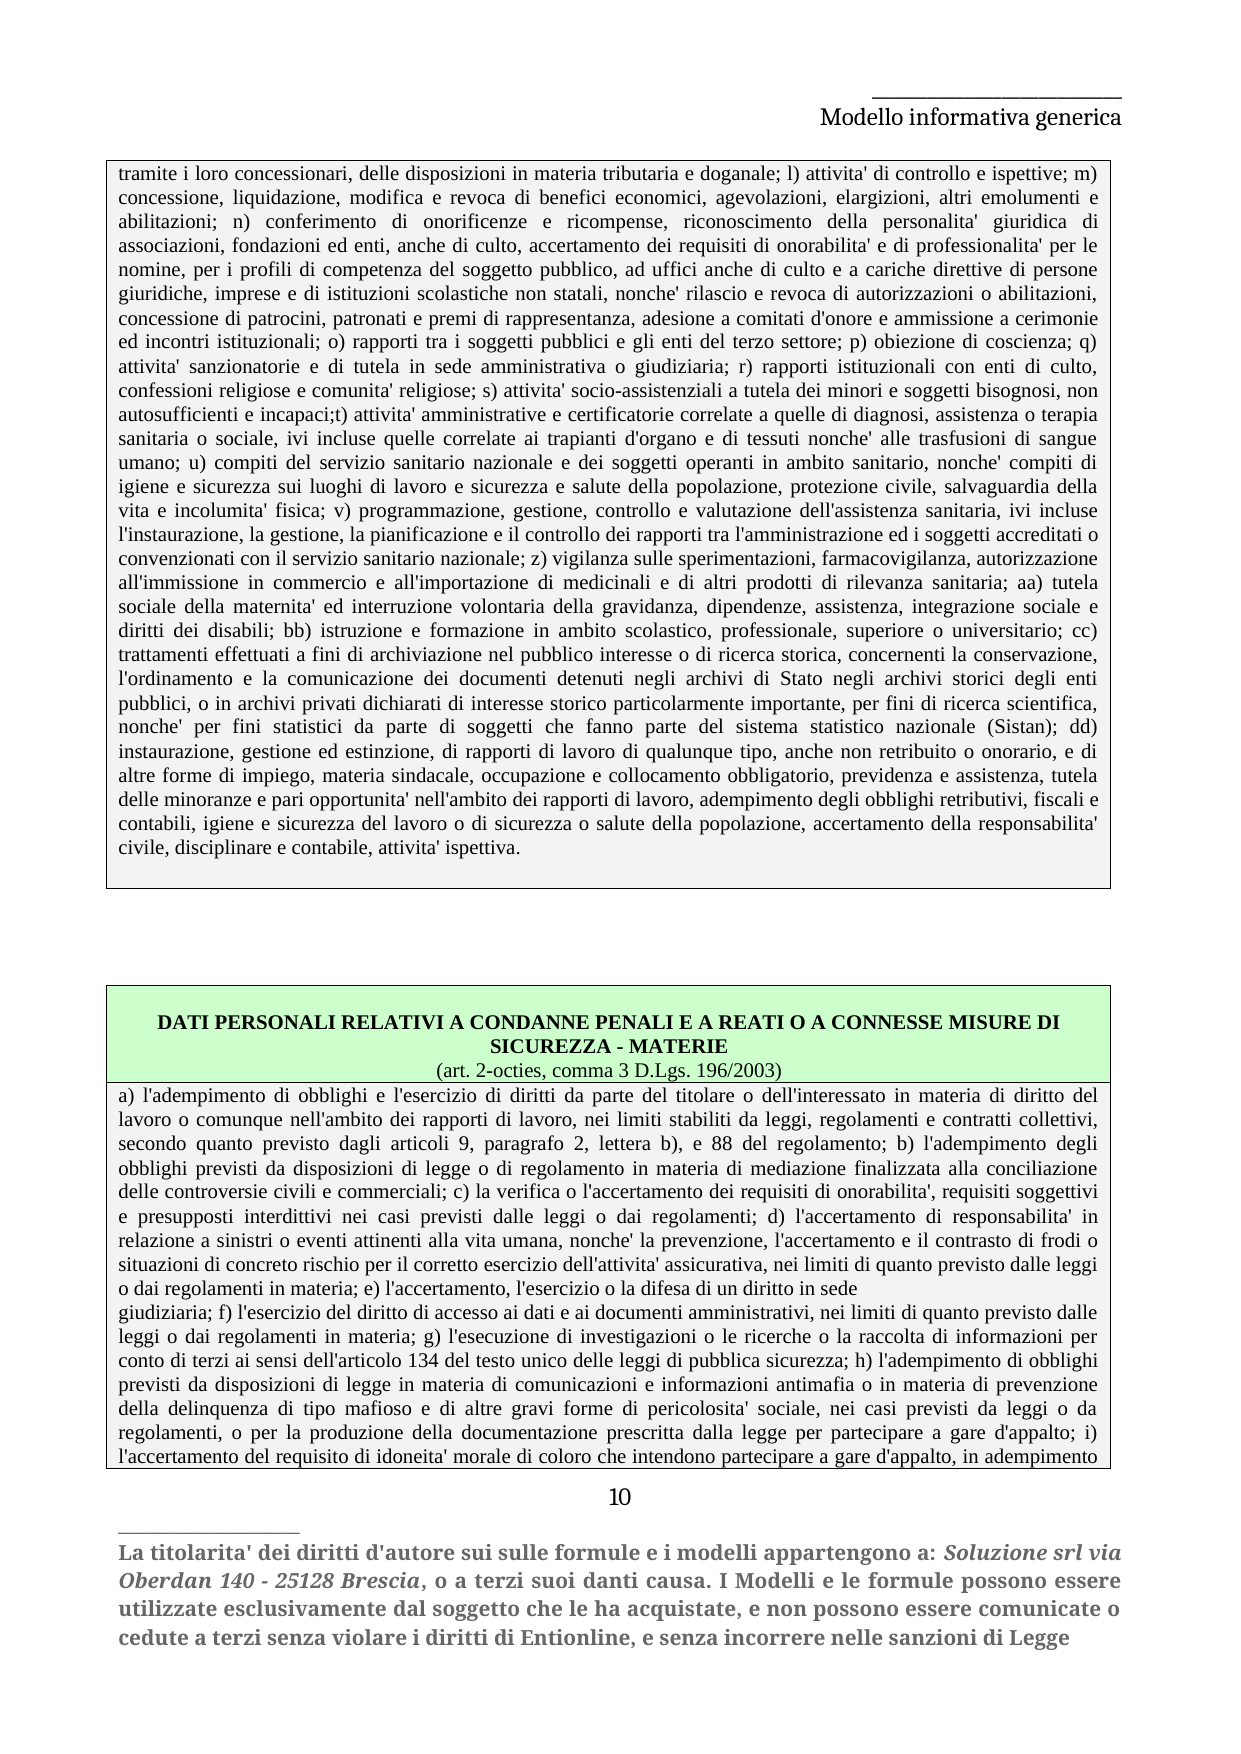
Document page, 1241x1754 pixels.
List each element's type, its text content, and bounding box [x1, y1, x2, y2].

table_header DATI PERSONALI RELATIVI A CONDANNE PENALI E A REATI O A CONNESSE MISURE DI SICUREZZA - MATERIE (art. 2-octies, comma 3 D.Lgs. 196/2003) [107, 986, 1110, 1082]
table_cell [107, 161, 1110, 888]
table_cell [107, 1083, 1110, 1468]
